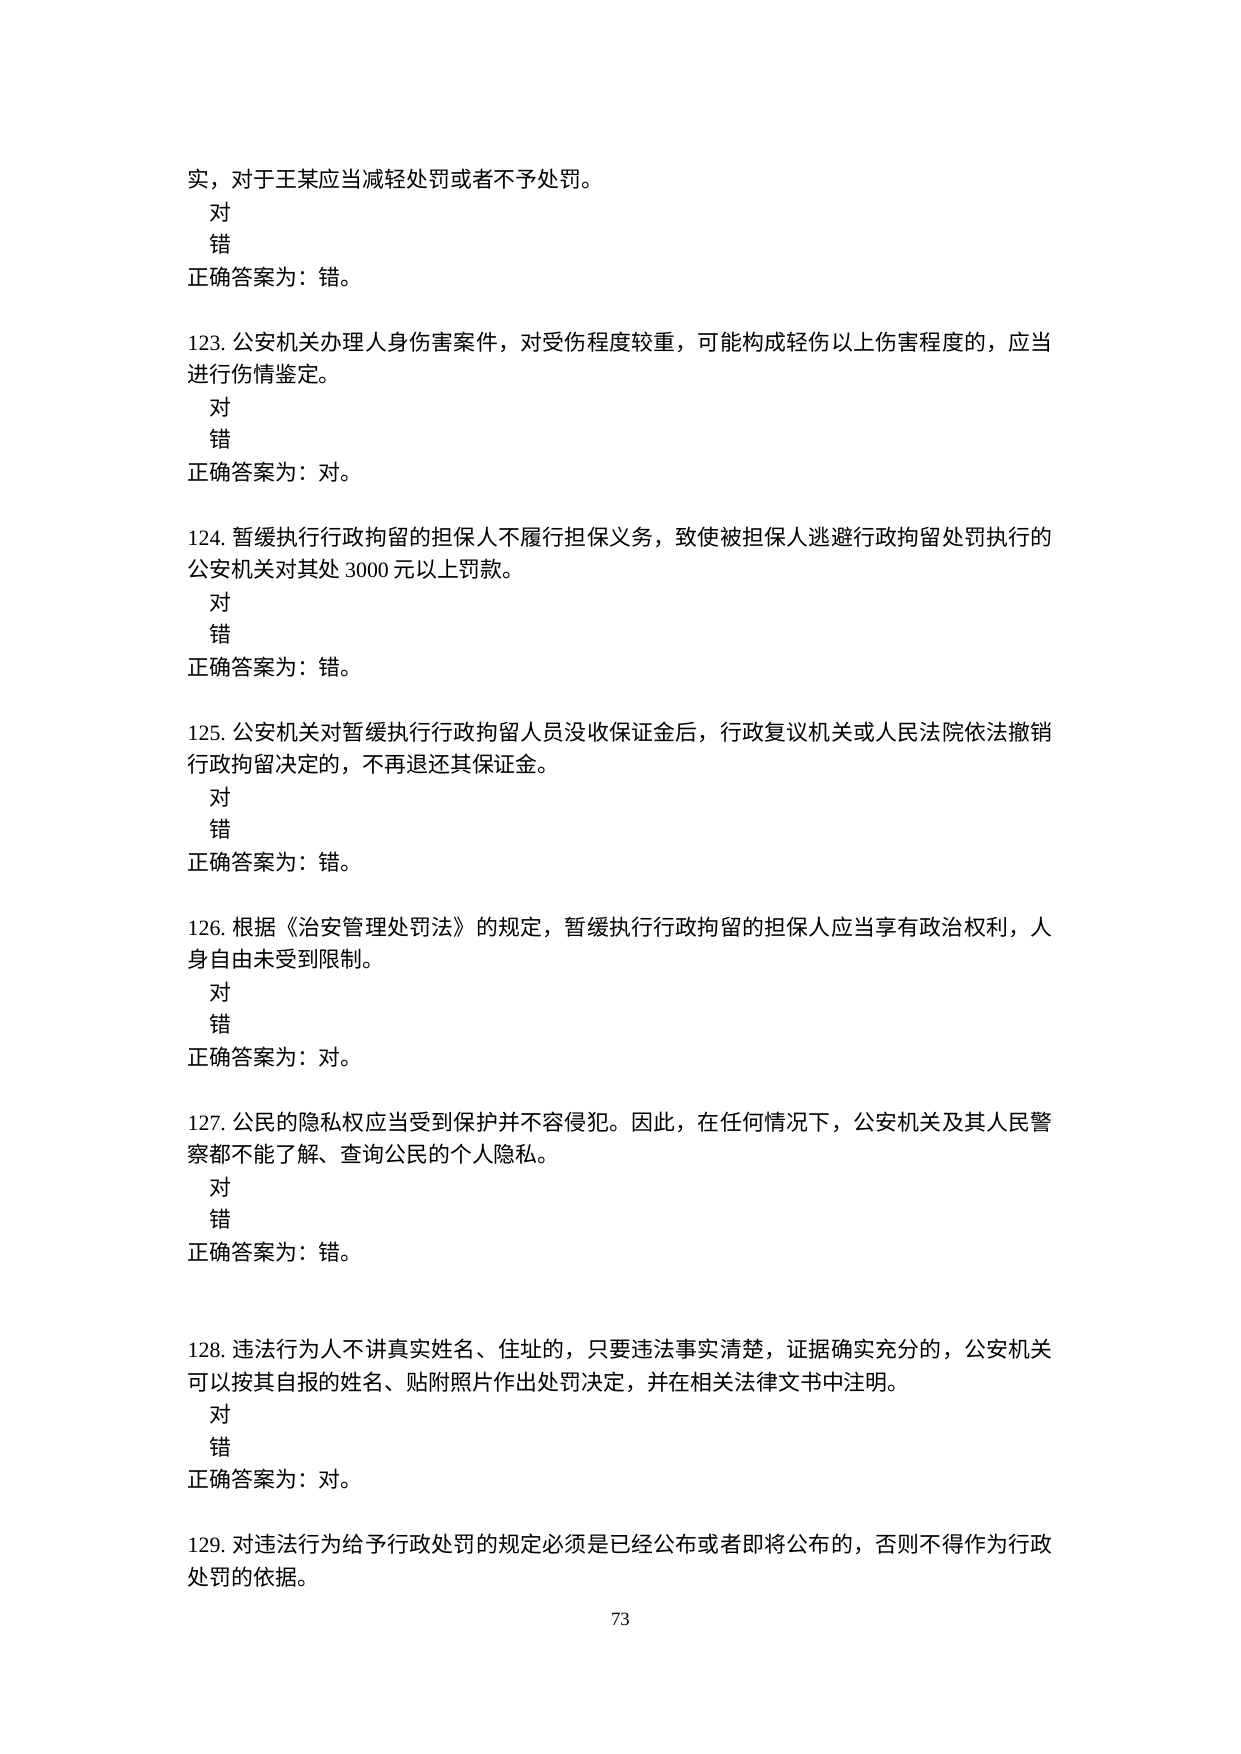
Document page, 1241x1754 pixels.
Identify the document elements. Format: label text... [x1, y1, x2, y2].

text 对 [187, 974, 1053, 1007]
text 对 [187, 389, 1053, 422]
text 对 [187, 779, 1053, 812]
text 128. 违法行为人不讲真实姓名、住址的，只要违法事实清楚，证据确实充分的，公安机关可以按其自报的姓名、贴附照片作出处罚决定，并在相关法律文书中注明。 [187, 1332, 1053, 1397]
text 129. 对违法行为给予行政处罚的规定必须是已经公布或者即将公布的，否则不得作为行政处罚的依据。 [187, 1527, 1053, 1592]
text 错 [187, 1202, 1053, 1234]
text 正确答案为：对。 [187, 1462, 1053, 1494]
text 正确答案为：对。 [187, 1039, 1053, 1072]
text 125. 公安机关对暂缓执行行政拘留人员没收保证金后，行政复议机关或人民法院依法撤销行政拘留决定的，不再退还其保证金。 [187, 714, 1053, 779]
text 错 [187, 812, 1053, 844]
text 错 [187, 422, 1053, 454]
text 错 [187, 617, 1053, 649]
text 127. 公民的隐私权应当受到保护并不容侵犯。因此，在任何情况下，公安机关及其人民警察都不能了解、查询公民的个人隐私。 [187, 1104, 1053, 1169]
text 对 [187, 1169, 1053, 1202]
text 错 [187, 1429, 1053, 1462]
text 正确答案为：错。 [187, 844, 1053, 877]
text 正确答案为：错。 [187, 649, 1053, 682]
text 对 [187, 584, 1053, 617]
text 对 [187, 1397, 1053, 1429]
text 正确答案为：对。 [187, 454, 1053, 487]
text 正确答案为：错。 [187, 1234, 1053, 1267]
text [187, 162, 1053, 194]
text 错 [187, 1007, 1053, 1039]
text 错 [187, 227, 1053, 259]
text 对 [187, 194, 1053, 227]
text 正确答案为：错。 [187, 259, 1053, 292]
text 124. 暂缓执行行政拘留的担保人不履行担保义务，致使被担保人逃避行政拘留处罚执行的，公安机关对其处3000元以上罚款。 [187, 519, 1053, 584]
text 126. 根据《治安管理处罚法》的规定，暂缓执行行政拘留的担保人应当享有政治权利，人身自由未受到限制。 [187, 909, 1053, 974]
text 123. 公安机关办理人身伤害案件，对受伤程度较重，可能构成轻伤以上伤害程度的，应当进行伤情鉴定。 [187, 324, 1053, 389]
